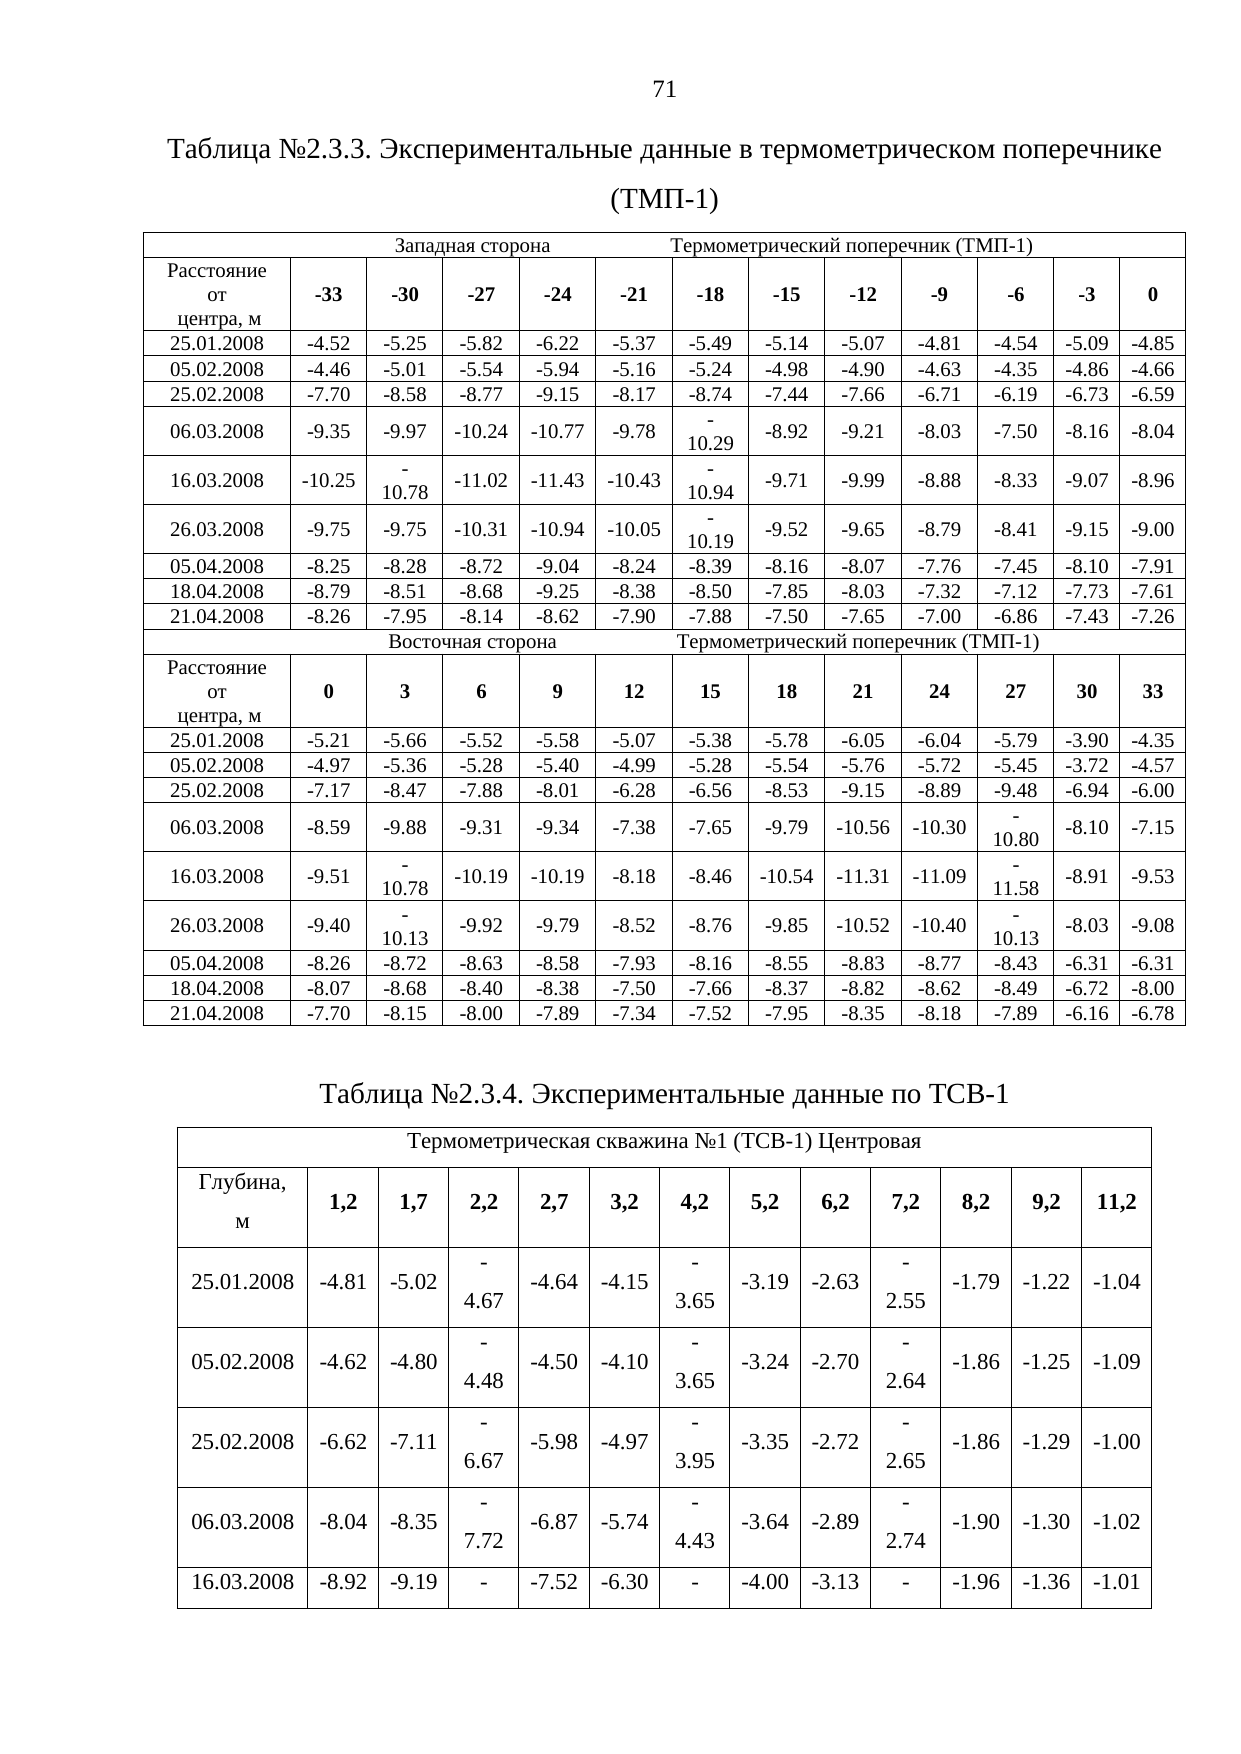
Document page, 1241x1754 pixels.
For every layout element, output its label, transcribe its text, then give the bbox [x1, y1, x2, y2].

table_cell -6.67 [449, 1408, 518, 1487]
table_cell -5.54 [443, 356, 519, 381]
table_cell -4.66 [1120, 356, 1185, 381]
table_cell -8.91 [1054, 852, 1119, 900]
table_cell 0 [1120, 258, 1185, 330]
table_cell -3.24 [730, 1328, 800, 1407]
table_cell 21.04.2008 [144, 1001, 290, 1025]
table_cell -7.93 [596, 951, 672, 975]
table_cell -9.51 [291, 852, 366, 900]
table_cell -6.94 [1054, 778, 1119, 802]
table_cell -1.04 [1082, 1248, 1151, 1327]
table_cell -5.28 [673, 753, 748, 777]
table_cell -9.00 [1120, 505, 1185, 553]
table_cell -8.18 [902, 1001, 977, 1025]
table_cell -1.02 [1082, 1488, 1151, 1567]
table_cell -10.94 [673, 456, 748, 504]
table_cell -8.07 [291, 976, 366, 1000]
table_cell 05.04.2008 [144, 951, 290, 975]
table_cell 25.01.2008 [144, 728, 290, 752]
table_cell -10.19 [443, 852, 519, 900]
table_cell -3.65 [660, 1328, 729, 1407]
table_cell -2.89 [801, 1488, 870, 1567]
table_cell -8.04 [1120, 407, 1185, 455]
table_cell -8.26 [291, 951, 366, 975]
table_cell -4.10 [590, 1328, 659, 1407]
table_cell 21.04.2008 [144, 604, 290, 628]
table_cell -8.33 [978, 456, 1053, 504]
table_cell -8.10 [1054, 803, 1119, 851]
table_cell -9.79 [749, 803, 824, 851]
table_cell -12 [825, 258, 901, 330]
table_cell -8.03 [902, 407, 977, 455]
table_cell -5.74 [590, 1488, 659, 1567]
table_cell 1,2 [308, 1168, 378, 1247]
table_cell -8.79 [291, 579, 366, 603]
table_cell 27 [978, 655, 1053, 727]
table_cell -7.50 [978, 407, 1053, 455]
table_cell -7.65 [825, 604, 901, 628]
table_cell -8.68 [367, 976, 442, 1000]
table_cell -4.67 [449, 1248, 518, 1327]
table_cell -8.88 [902, 456, 977, 504]
table_cell -8.76 [673, 901, 748, 949]
table_cell -27 [443, 258, 519, 330]
table_cell -5.72 [902, 753, 977, 777]
table_cell -10.40 [902, 901, 977, 949]
table_cell 5,2 [730, 1168, 800, 1247]
table_cell 30 [1054, 655, 1119, 727]
table_cell 16.03.2008 [178, 1568, 307, 1608]
table_cell -8.25 [291, 554, 366, 578]
table_cell -8.15 [367, 1001, 442, 1025]
table_cell -2.72 [801, 1408, 870, 1487]
table_cell -11.09 [902, 852, 977, 900]
table_cell -4.64 [519, 1248, 589, 1327]
table_cell -6.05 [825, 728, 901, 752]
table_cell -3.65 [660, 1248, 729, 1327]
table_cell -3.13 [801, 1568, 870, 1608]
table_cell -7.76 [902, 554, 977, 578]
table_cell -6.00 [1120, 778, 1185, 802]
table_cell -30 [367, 258, 442, 330]
table_cell -1.22 [1012, 1248, 1081, 1327]
table_cell -2.63 [801, 1248, 870, 1327]
table_cell -8.77 [443, 382, 519, 406]
table_cell 1,7 [379, 1168, 448, 1247]
table_cell -10.78 [367, 456, 442, 504]
table_cell -5.25 [367, 331, 442, 355]
table_cell -1.09 [1082, 1328, 1151, 1407]
table_cell -9.88 [367, 803, 442, 851]
table_cell -2.90 [871, 1568, 940, 1608]
table_cell -5.09 [1054, 331, 1119, 355]
table_cell 06.03.2008 [144, 803, 290, 851]
table_cell -6.16 [1054, 1001, 1119, 1025]
table_cell -8.00 [443, 1001, 519, 1025]
table_cell -5.82 [443, 331, 519, 355]
table_cell -8.74 [673, 382, 748, 406]
table_cell -8.07 [825, 554, 901, 578]
table_cell -24 [520, 258, 595, 330]
table_cell 3,2 [590, 1168, 659, 1247]
table_cell -7.88 [673, 604, 748, 628]
table_cell -4.98 [749, 356, 824, 381]
table_cell -1.25 [1012, 1328, 1081, 1407]
table_cell -7.34 [596, 1001, 672, 1025]
table_cell -8.96 [1120, 456, 1185, 504]
table_cell -2.64 [871, 1328, 940, 1407]
table_cell -8.52 [596, 901, 672, 949]
table_cell Расстояние от центра, м [144, 258, 290, 330]
table_cell -6.78 [1120, 1001, 1185, 1025]
table_cell 6 [443, 655, 519, 727]
table_cell 6,2 [801, 1168, 870, 1247]
table_cell 15 [673, 655, 748, 727]
table_cell -8.01 [520, 778, 595, 802]
table_cell -9.99 [825, 456, 901, 504]
table_cell -8.50 [673, 579, 748, 603]
table_cell -8.43 [978, 951, 1053, 975]
table_cell -8.38 [520, 976, 595, 1000]
table_cell -8.53 [749, 778, 824, 802]
table_cell -8.24 [596, 554, 672, 578]
table_cell -10.31 [443, 505, 519, 553]
table_cell -10.13 [367, 901, 442, 949]
table_cell -9.07 [1054, 456, 1119, 504]
table_cell -4.43 [660, 1488, 729, 1567]
table_cell -11.31 [825, 852, 901, 900]
table_cell -6.04 [902, 728, 977, 752]
table_cell -5.37 [596, 331, 672, 355]
table_cell -7.90 [596, 604, 672, 628]
table_cell -9.31 [443, 803, 519, 851]
table_cell 25.02.2008 [178, 1408, 307, 1487]
table_cell -1.36 [1012, 1568, 1081, 1608]
table_cell -5.54 [749, 753, 824, 777]
table_cell -8.17 [596, 382, 672, 406]
table_cell -8.58 [367, 382, 442, 406]
table_cell -6.31 [1054, 951, 1119, 975]
table_cell -8.89 [902, 778, 977, 802]
table_cell -7.43 [1054, 604, 1119, 628]
table_cell -10.30 [902, 803, 977, 851]
table_cell -11.43 [520, 456, 595, 504]
table_cell 0 [291, 655, 366, 727]
table_cell -6.87 [519, 1488, 589, 1567]
table_cell -4.90 [660, 1568, 729, 1608]
table_cell -9.75 [291, 505, 366, 553]
table_cell -7.89 [978, 1001, 1053, 1025]
table_cell -3.64 [730, 1488, 800, 1567]
table_cell -5.40 [520, 753, 595, 777]
table_cell -5.58 [520, 728, 595, 752]
table_cell -6.86 [978, 604, 1053, 628]
table_cell -7.95 [749, 1001, 824, 1025]
table_cell Восточная сторона Термометрический поперечник (ТМП-1) [144, 630, 1185, 653]
table_cell -9.97 [367, 407, 442, 455]
table_cell -4.97 [291, 753, 366, 777]
table_cell -4.00 [730, 1568, 800, 1608]
table_cell -7.44 [749, 382, 824, 406]
table_cell -8.38 [596, 579, 672, 603]
table_cell -6 [978, 258, 1053, 330]
table_cell -1.29 [1012, 1408, 1081, 1487]
table_cell -7.66 [673, 976, 748, 1000]
table_cell 2,2 [449, 1168, 518, 1247]
table_cell -7.52 [519, 1568, 589, 1608]
table_header Термометрическая скважина №1 (ТСВ-1) Центровая [178, 1128, 1151, 1167]
table_cell -4.46 [291, 356, 366, 381]
table_cell -7.50 [596, 976, 672, 1000]
table_cell -9.52 [749, 505, 824, 553]
table_cell 05.04.2008 [144, 554, 290, 578]
table_cell -8.16 [1054, 407, 1119, 455]
table_cell -9.15 [825, 778, 901, 802]
table_cell 18 [749, 655, 824, 727]
table_cell -10.24 [443, 407, 519, 455]
table_cell -1.96 [941, 1568, 1011, 1608]
table_cell -7.38 [596, 803, 672, 851]
table_cell -4.99 [596, 753, 672, 777]
table_cell -9 [902, 258, 977, 330]
table_cell Расстояние от центра, м [144, 655, 290, 727]
table_cell -18 [673, 258, 748, 330]
table_cell -5.01 [367, 356, 442, 381]
table_cell -8.62 [902, 976, 977, 1000]
table_cell -7.11 [379, 1408, 448, 1487]
table_cell -8.46 [673, 852, 748, 900]
table_cell -9.35 [291, 407, 366, 455]
table_cell -3.35 [730, 1408, 800, 1487]
table_cell -8.39 [673, 554, 748, 578]
table_cell -7.89 [520, 1001, 595, 1025]
table_cell 26.03.2008 [144, 505, 290, 553]
table_cell -9.65 [825, 505, 901, 553]
table_cell -8.68 [443, 579, 519, 603]
table_cell -10.13 [978, 901, 1053, 949]
table_cell -5.52 [443, 728, 519, 752]
table_cell -9.21 [825, 407, 901, 455]
table_cell -4.62 [308, 1328, 378, 1407]
text Таблица №2.3.3. Экспериментальные данные в термометрическом поперечнике (ТМП-1) [148, 131, 1181, 215]
table_cell -10.78 [367, 852, 442, 900]
table_cell -9.25 [520, 579, 595, 603]
table_cell -6.59 [1120, 382, 1185, 406]
table_cell -7.85 [749, 579, 824, 603]
table_cell -10.80 [978, 803, 1053, 851]
table_cell -4.63 [902, 356, 977, 381]
table_cell -4.81 [902, 331, 977, 355]
table_cell -5.16 [596, 356, 672, 381]
table_cell -7.17 [291, 778, 366, 802]
table_cell 26.03.2008 [144, 901, 290, 949]
table_cell -8.47 [367, 778, 442, 802]
table_cell -8.72 [367, 951, 442, 975]
table_cell -11.02 [443, 456, 519, 504]
table_cell -8.26 [291, 604, 366, 628]
table_cell -6.72 [1054, 976, 1119, 1000]
table_cell -10.19 [520, 852, 595, 900]
table_cell -9.92 [443, 901, 519, 949]
table_cell -10.05 [596, 505, 672, 553]
table_cell -1.86 [941, 1408, 1011, 1487]
table_cell -9.08 [1120, 901, 1185, 949]
table_cell -2.65 [871, 1408, 940, 1487]
table_cell -8.49 [978, 976, 1053, 1000]
table_cell -8.92 [308, 1568, 378, 1608]
table_cell -8.72 [443, 554, 519, 578]
table_cell -10.19 [673, 505, 748, 553]
table_cell 9 [520, 655, 595, 727]
table_cell -5.98 [519, 1408, 589, 1487]
table_cell -6.73 [1054, 382, 1119, 406]
table_cell -8.04 [308, 1488, 378, 1567]
table_cell -7.12 [978, 579, 1053, 603]
table_cell 24 [902, 655, 977, 727]
table_cell -10.52 [825, 901, 901, 949]
table_cell 7,2 [871, 1168, 940, 1247]
table_cell -8.63 [443, 951, 519, 975]
table_cell -5.07 [825, 331, 901, 355]
table_cell 12 [596, 655, 672, 727]
table_cell -6.71 [902, 382, 977, 406]
table_cell -8.79 [902, 505, 977, 553]
table_cell -8.35 [825, 1001, 901, 1025]
table_cell 11,2 [1082, 1168, 1151, 1247]
table_cell -4.57 [1120, 753, 1185, 777]
table_cell -8.92 [749, 407, 824, 455]
table_cell -8.77 [902, 951, 977, 975]
table_cell -1.00 [1082, 1408, 1151, 1487]
table_cell -9.48 [978, 778, 1053, 802]
table_cell -6.31 [1120, 951, 1185, 975]
table_cell -7.00 [902, 604, 977, 628]
table_cell -8.16 [749, 554, 824, 578]
table_cell -5.07 [596, 728, 672, 752]
table_cell 25.02.2008 [144, 778, 290, 802]
table_cell -4.48 [449, 1328, 518, 1407]
table_cell -7.15 [1120, 803, 1185, 851]
table_cell -3.95 [660, 1408, 729, 1487]
table_cell 05.02.2008 [144, 356, 290, 381]
table_cell -4.52 [291, 331, 366, 355]
table_cell 25.01.2008 [144, 331, 290, 355]
table_cell -6.28 [596, 778, 672, 802]
table_cell -5.79 [978, 728, 1053, 752]
table_cell -8.51 [367, 579, 442, 603]
table_header Западная сторона Термометрический поперечник (ТМП-1) [144, 233, 1185, 257]
table_cell -8.40 [443, 976, 519, 1000]
table_cell -1.86 [941, 1328, 1011, 1407]
table_cell -4.86 [1054, 356, 1119, 381]
table_cell -7.72 [449, 1488, 518, 1567]
table_cell -4.97 [590, 1408, 659, 1487]
table_cell -5.02 [379, 1248, 448, 1327]
table_cell 18.04.2008 [144, 579, 290, 603]
table_cell -9.53 [1120, 852, 1185, 900]
table_cell -2.70 [801, 1328, 870, 1407]
table_cell -1.30 [1012, 1488, 1081, 1567]
table_cell -8.45 [449, 1568, 518, 1608]
table_cell -7.88 [443, 778, 519, 802]
table_cell -8.82 [825, 976, 901, 1000]
table_cell -5.21 [291, 728, 366, 752]
table_cell -9.15 [520, 382, 595, 406]
table_cell -8.03 [825, 579, 901, 603]
table_cell -7.52 [673, 1001, 748, 1025]
table_cell -10.77 [520, 407, 595, 455]
table_cell -4.81 [308, 1248, 378, 1327]
table_cell -6.56 [673, 778, 748, 802]
table_cell -5.36 [367, 753, 442, 777]
table_cell -5.66 [367, 728, 442, 752]
table_cell 05.02.2008 [144, 753, 290, 777]
text Таблица №2.3.4. Экспериментальные данные по ТСВ-1 [148, 1076, 1181, 1110]
table_cell -4.80 [379, 1328, 448, 1407]
table_cell -7.73 [1054, 579, 1119, 603]
table_cell 06.03.2008 [144, 407, 290, 455]
table_cell -2.74 [871, 1488, 940, 1567]
table_cell -7.61 [1120, 579, 1185, 603]
table_cell -5.14 [749, 331, 824, 355]
table_cell -6.19 [978, 382, 1053, 406]
table_cell 33 [1120, 655, 1185, 727]
table_cell -9.85 [749, 901, 824, 949]
table_cell -8.37 [749, 976, 824, 1000]
table_cell -5.38 [673, 728, 748, 752]
table_cell -10.29 [673, 407, 748, 455]
table_cell 06.03.2008 [178, 1488, 307, 1567]
table_cell -4.35 [1120, 728, 1185, 752]
table_cell -10.56 [825, 803, 901, 851]
table_cell -7.32 [902, 579, 977, 603]
table_cell -4.90 [825, 356, 901, 381]
table_cell -9.79 [520, 901, 595, 949]
table_cell -10.25 [291, 456, 366, 504]
table_cell -7.95 [367, 604, 442, 628]
table_cell 21 [825, 655, 901, 727]
table_cell -3 [1054, 258, 1119, 330]
table_cell -2.55 [871, 1248, 940, 1327]
table_cell -5.24 [673, 356, 748, 381]
table_cell -1.79 [941, 1248, 1011, 1327]
table_cell -4.15 [590, 1248, 659, 1327]
table_cell Глубина, м [178, 1168, 307, 1247]
table_cell -5.49 [673, 331, 748, 355]
table_cell -8.28 [367, 554, 442, 578]
table_cell -8.35 [379, 1488, 448, 1567]
table_cell -9.04 [520, 554, 595, 578]
table_cell -8.03 [1054, 901, 1119, 949]
table_cell 2,7 [519, 1168, 589, 1247]
table_cell -7.45 [978, 554, 1053, 578]
table_cell -7.65 [673, 803, 748, 851]
table_cell -10.94 [520, 505, 595, 553]
table_cell -5.94 [520, 356, 595, 381]
table_cell -5.78 [749, 728, 824, 752]
table_cell -10.54 [749, 852, 824, 900]
table_cell -9.40 [291, 901, 366, 949]
table_cell -11.58 [978, 852, 1053, 900]
table_cell -1.90 [941, 1488, 1011, 1567]
table_cell -8.55 [749, 951, 824, 975]
table_cell -7.70 [291, 1001, 366, 1025]
table_cell -5.76 [825, 753, 901, 777]
table_cell -9.78 [596, 407, 672, 455]
table_cell -9.34 [520, 803, 595, 851]
table_cell -7.91 [1120, 554, 1185, 578]
table_cell -9.19 [379, 1568, 448, 1608]
table_cell -15 [749, 258, 824, 330]
table_cell -21 [596, 258, 672, 330]
table_cell -3.72 [1054, 753, 1119, 777]
table_cell 25.01.2008 [178, 1248, 307, 1327]
table_cell -7.66 [825, 382, 901, 406]
table_cell -8.00 [1120, 976, 1185, 1000]
table_cell 16.03.2008 [144, 456, 290, 504]
table_cell -5.45 [978, 753, 1053, 777]
table_cell -4.54 [978, 331, 1053, 355]
table_cell -9.71 [749, 456, 824, 504]
table_cell -5.28 [443, 753, 519, 777]
table_cell -33 [291, 258, 366, 330]
table_cell -8.16 [673, 951, 748, 975]
table_cell 18.04.2008 [144, 976, 290, 1000]
table_cell -1.01 [1082, 1568, 1151, 1608]
table_cell -7.26 [1120, 604, 1185, 628]
table_cell -8.41 [978, 505, 1053, 553]
table_cell 9,2 [1012, 1168, 1081, 1247]
table_cell -8.58 [520, 951, 595, 975]
table_cell 16.03.2008 [144, 852, 290, 900]
table_cell -9.15 [1054, 505, 1119, 553]
table_cell -7.70 [291, 382, 366, 406]
table_cell -6.22 [520, 331, 595, 355]
table_cell -8.83 [825, 951, 901, 975]
table_cell -3.90 [1054, 728, 1119, 752]
table_cell -8.59 [291, 803, 366, 851]
table_cell -4.35 [978, 356, 1053, 381]
table_cell 25.02.2008 [144, 382, 290, 406]
table_cell -7.50 [749, 604, 824, 628]
table_cell -4.85 [1120, 331, 1185, 355]
table_cell 3 [367, 655, 442, 727]
table_cell -6.62 [308, 1408, 378, 1487]
table_cell -8.10 [1054, 554, 1119, 578]
table_cell 05.02.2008 [178, 1328, 307, 1407]
table_cell 4,2 [660, 1168, 729, 1247]
table_cell -8.18 [596, 852, 672, 900]
table_cell -8.62 [520, 604, 595, 628]
table_cell -4.50 [519, 1328, 589, 1407]
table_cell -9.75 [367, 505, 442, 553]
table_cell -10.43 [596, 456, 672, 504]
table_cell -3.19 [730, 1248, 800, 1327]
table_cell -8.14 [443, 604, 519, 628]
table_cell 8,2 [941, 1168, 1011, 1247]
table_cell -6.30 [590, 1568, 659, 1608]
